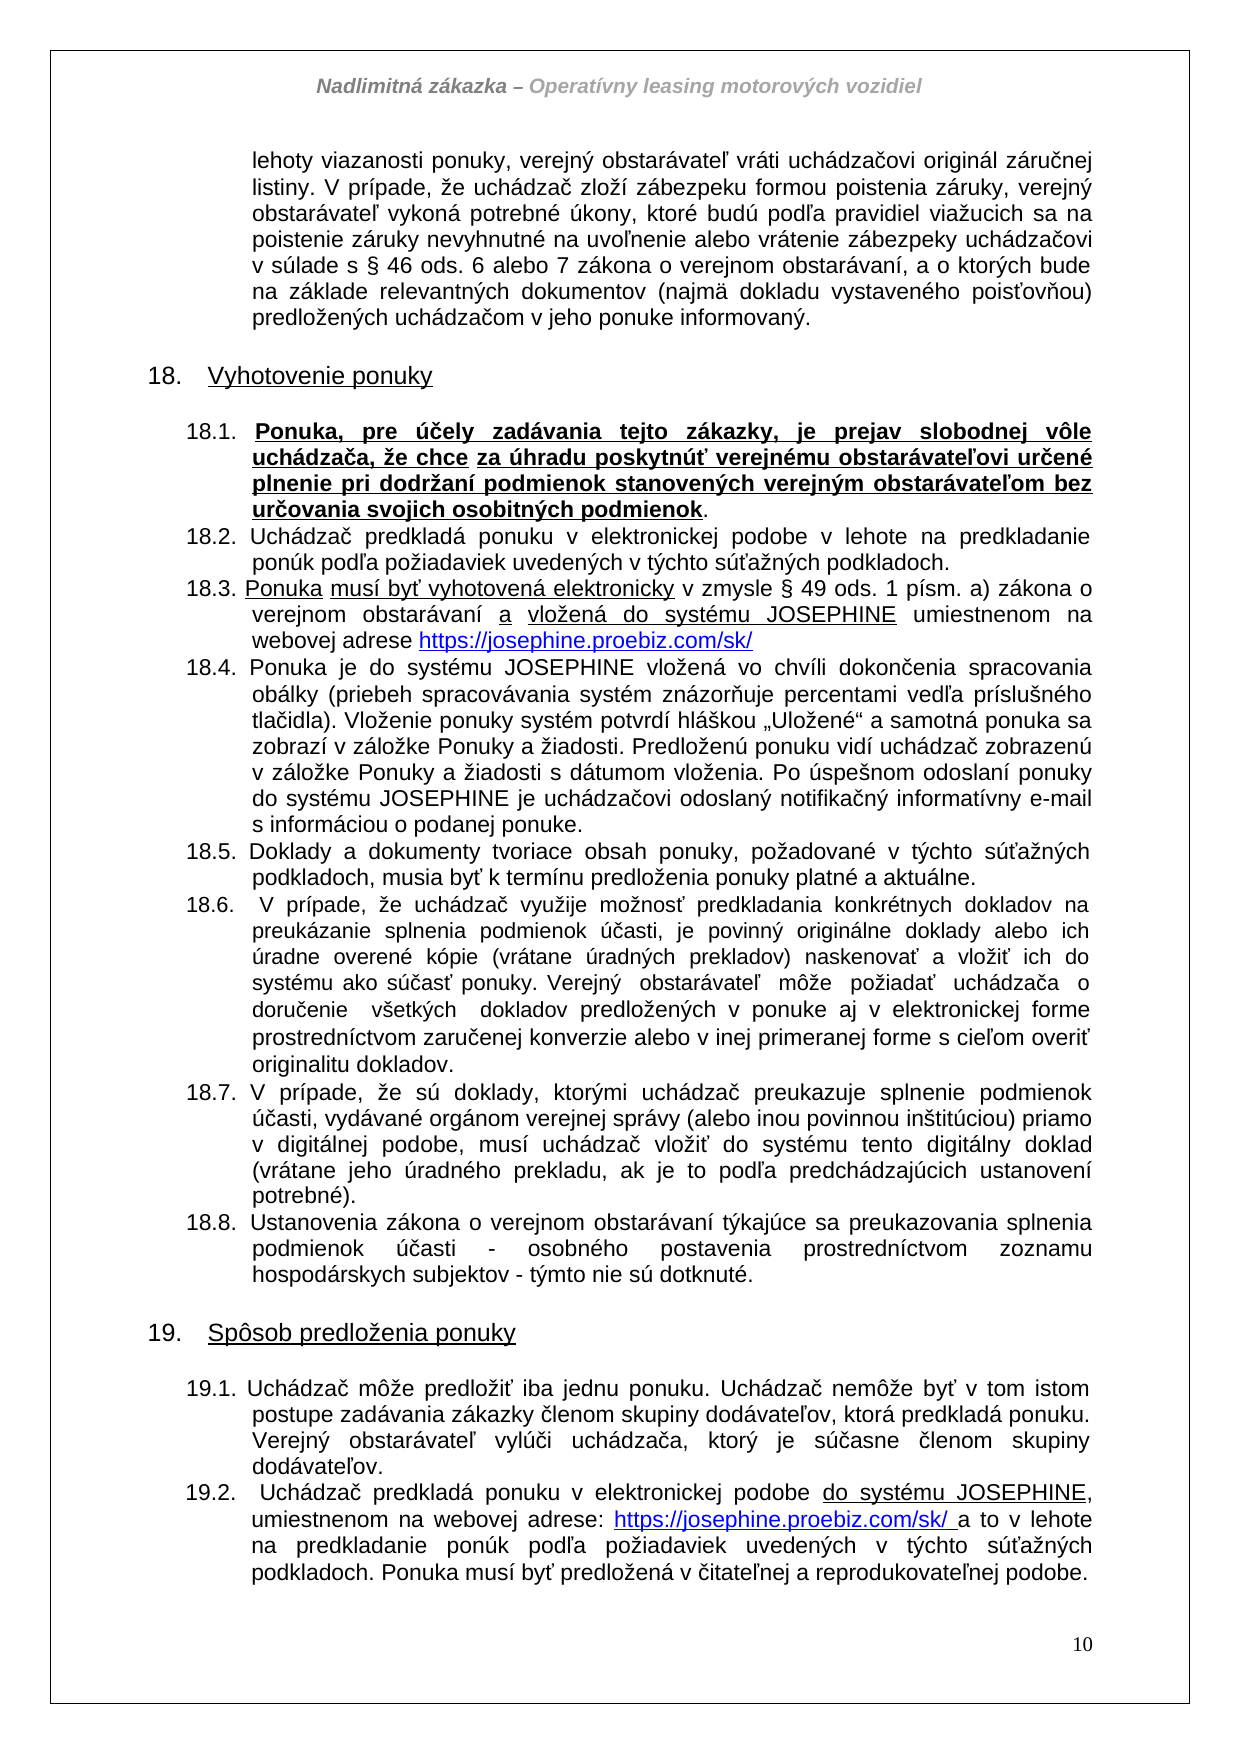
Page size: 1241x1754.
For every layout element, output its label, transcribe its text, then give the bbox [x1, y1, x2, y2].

text 18.7. V prípade, že sú doklady, ktorými uchádzač preukazuje splnenie podmienok účasti, vydávané orgánom verejnej správy (alebo inou povinnou inštitúciou) priamo v digitálnej podobe, musí uchádzač vložiť do systému tento digitálny doklad (vrátane jeho úradného prekladu, ak je to podľa predchádzajúcich ustanovení potrebné). [186, 1080, 1093, 1209]
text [186, 148, 1093, 331]
subtitle Spôsob predloženia ponuky [147, 1318, 1093, 1347]
text 18.4. Ponuka je do systému JOSEPHINE vložená vo chvíli dokončenia spracovania obálky (priebeh spracovávania systém znázorňuje percentami vedľa príslušného tlačidla). Vloženie ponuky systém potvrdí hláškou „Uložené“ a samotná ponuka sa zobrazí v záložke Ponuky a žiadosti. Predloženú ponuku vidí uchádzač zobrazenú v záložke Ponuky a žiadosti s dátumom vloženia. Po úspešnom odoslaní ponuky do systému JOSEPHINE je uchádzačovi odoslaný notifikačný informatívny e-mail s informáciou o podanej ponuke. [186, 655, 1093, 838]
text 19.1. Uchádzač môže predložiť iba jednu ponuku. Uchádzač nemôže byť v tom istom postupe zadávania zákazky členom skupiny dodávateľov, ktorá predkladá ponuku. Verejný obstarávateľ vylúči uchádzača, ktorý je súčasne členom skupiny dodávateľov. [186, 1376, 1091, 1479]
text 18.8. Ustanovenia zákona o verejnom obstarávaní týkajúce sa preukazovania splnenia podmienok účasti - osobného postavenia prostredníctvom zoznamu hospodárskych subjektov - týmto nie sú dotknuté. [186, 1210, 1093, 1287]
text 19.2. Uchádzač predkladá ponuku v elektronickej podobe do systému JOSEPHINE, umiestnenom na webovej adrese: https://josephine.proebiz.com/sk/ a to v lehote na predkladanie ponúk podľa požiadaviek uvedených v týchto súťažných podkladoch. Ponuka musí byť predložená v čitateľnej a reprodukovateľnej podobe. [185, 1479, 1093, 1585]
text 18.2. Uchádzač predkladá ponuku v elektronickej podobe v lehote na predkladanie ponúk podľa požiadaviek uvedených v týchto súťažných podkladoch. [186, 524, 1091, 575]
text 18.1. Ponuka, pre účely zadávania tejto zákazky, je prejav slobodnej vôle uchádzača, že chce za úhradu poskytnúť verejnému obstarávateľovi určené plnenie pri dodržaní podmienok stanovených verejným obstarávateľom bez určovania svojich osobitných podmienok. [186, 419, 1093, 522]
text 18.3. Ponuka musí byť vyhotovená elektronicky v zmysle § 49 ods. 1 písm. a) zákona o verejnom obstarávaní a vložená do systému JOSEPHINE umiestnenom na webovej adrese https://josephine.proebiz.com/sk/ [186, 576, 1093, 653]
text 18.6. V prípade, že uchádzač využije možnosť predkladania konkrétnych dokladov na preukázanie splnenia podmienok účasti, je povinný originálne doklady alebo ich úradne overené kópie (vrátane úradných prekladov) naskenovať a vložiť ich do systému ako súčasť ponuky. Verejný obstarávateľ môže požiadať uchádzača o doručenie všetkých dokladov predložených v ponuke aj v elektronickej forme prostredníctvom zaručenej konverzie alebo v inej primeranej forme s cieľom overiť originalitu dokladov. [186, 892, 1091, 1077]
subtitle Vyhotovenie ponuky [147, 361, 1093, 390]
text 18.5. Doklady a dokumenty tvoriace obsah ponuky, požadované v týchto súťažných podkladoch, musia byť k termínu predloženia ponuky platné a aktuálne. [186, 839, 1091, 891]
